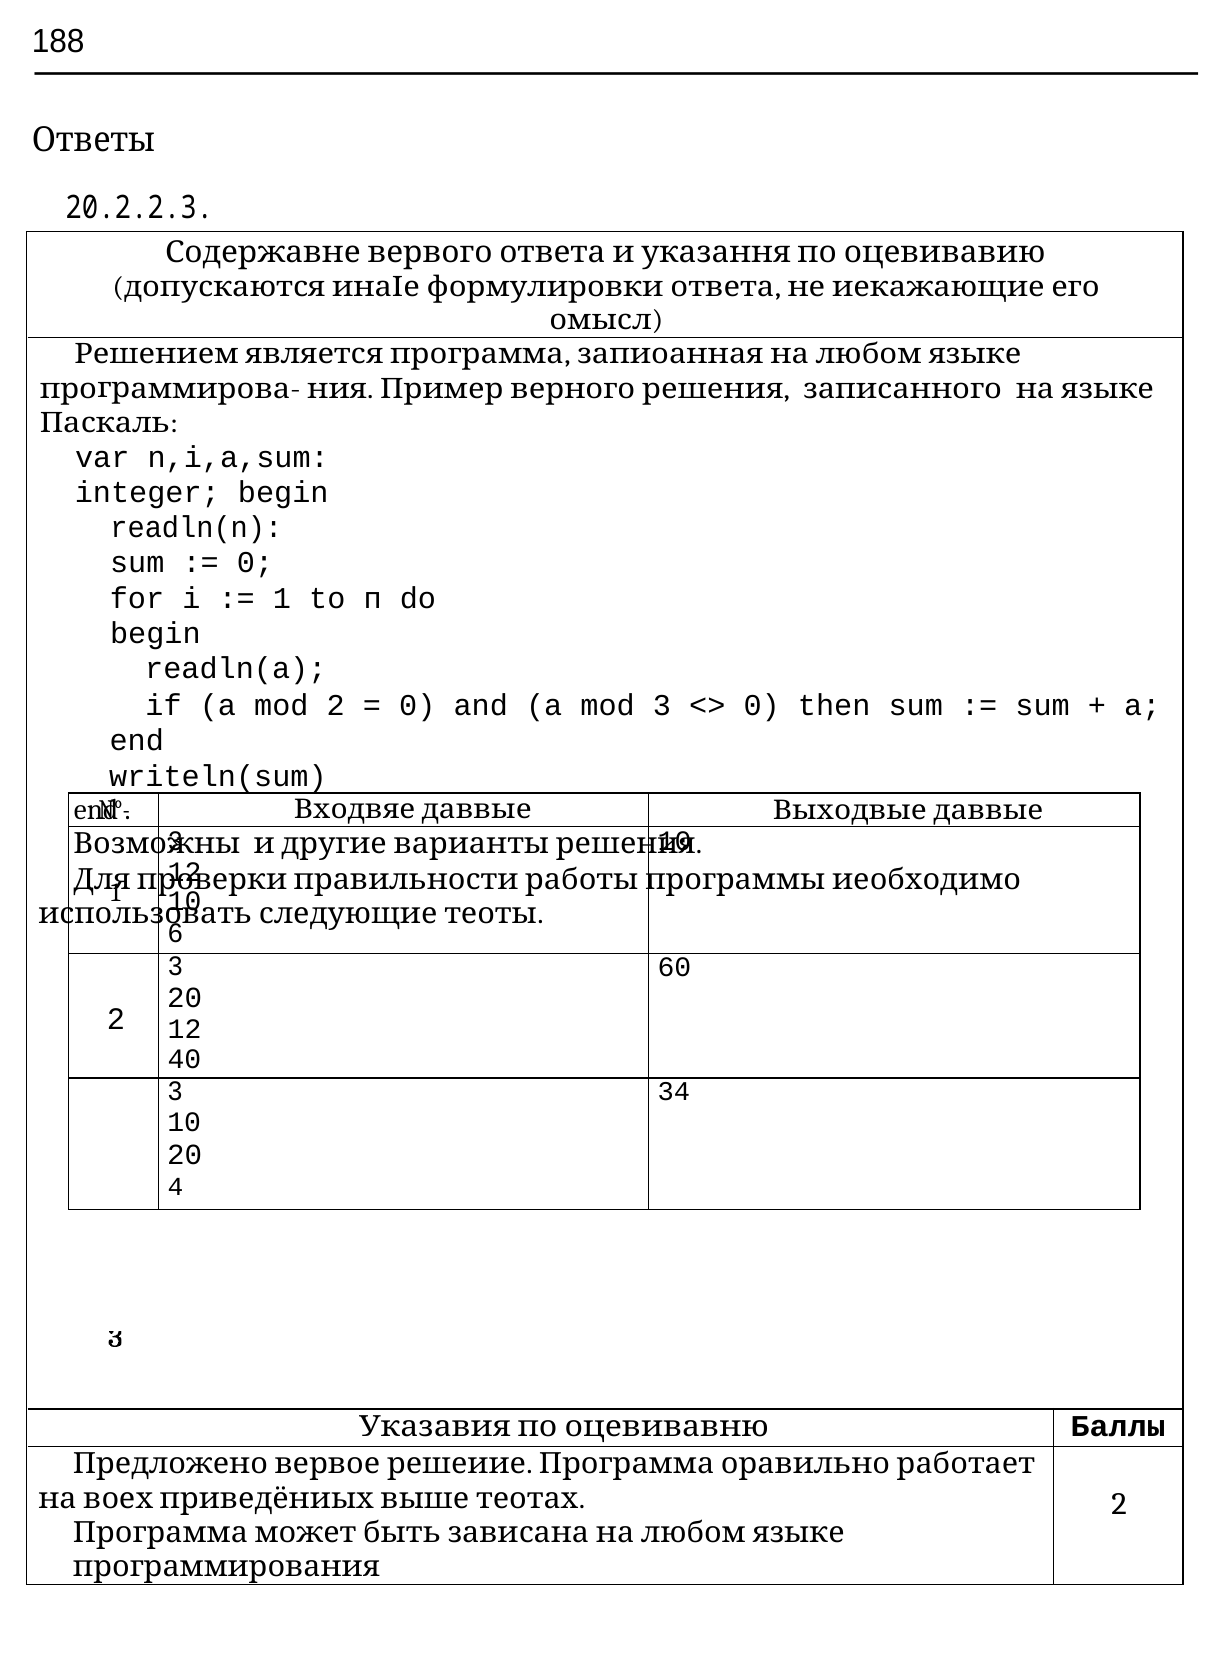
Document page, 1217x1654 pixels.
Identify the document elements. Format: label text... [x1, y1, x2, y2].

table_cell Баллы [1054, 1410, 1182, 1446]
subtitle 20.2.2.3. [65, 184, 1202, 228]
table_header Содержавне вервого ответа и указання по оцевивавию (допускаются инаІе формулировки ответа, не иекажающие его омысл) [27, 232, 1182, 336]
picture [108, 1331, 122, 1347]
table_cell Указавия по оцевивавню [27, 1409, 1053, 1446]
table_cell Предложено вервое решеиие. Программа оравильно работает на воех приведёниых выше теотах. Программа может быть зависана на любом языке программирования [27, 1447, 1053, 1584]
table_cell 2 [1054, 1447, 1182, 1584]
text 188 Ответы [32, 21, 1202, 160]
table_cell Решением является программа, запиоанная на любом языке программирова- ния. Пример верного решения, записанного на языке Паскаль: var n,i,a,sum: integer; begin readln(n): sum := 0; for i := 1 to п do begin readln(a); if (а mod 2 = 0) and (а mod 3 <> 0) then sum := sum + а; end writeln(sum) end . Возможны и другие варианты решения. Для проверки правильности работы программы иеобходимо использовать следующие теоты. [27, 338, 1182, 1408]
